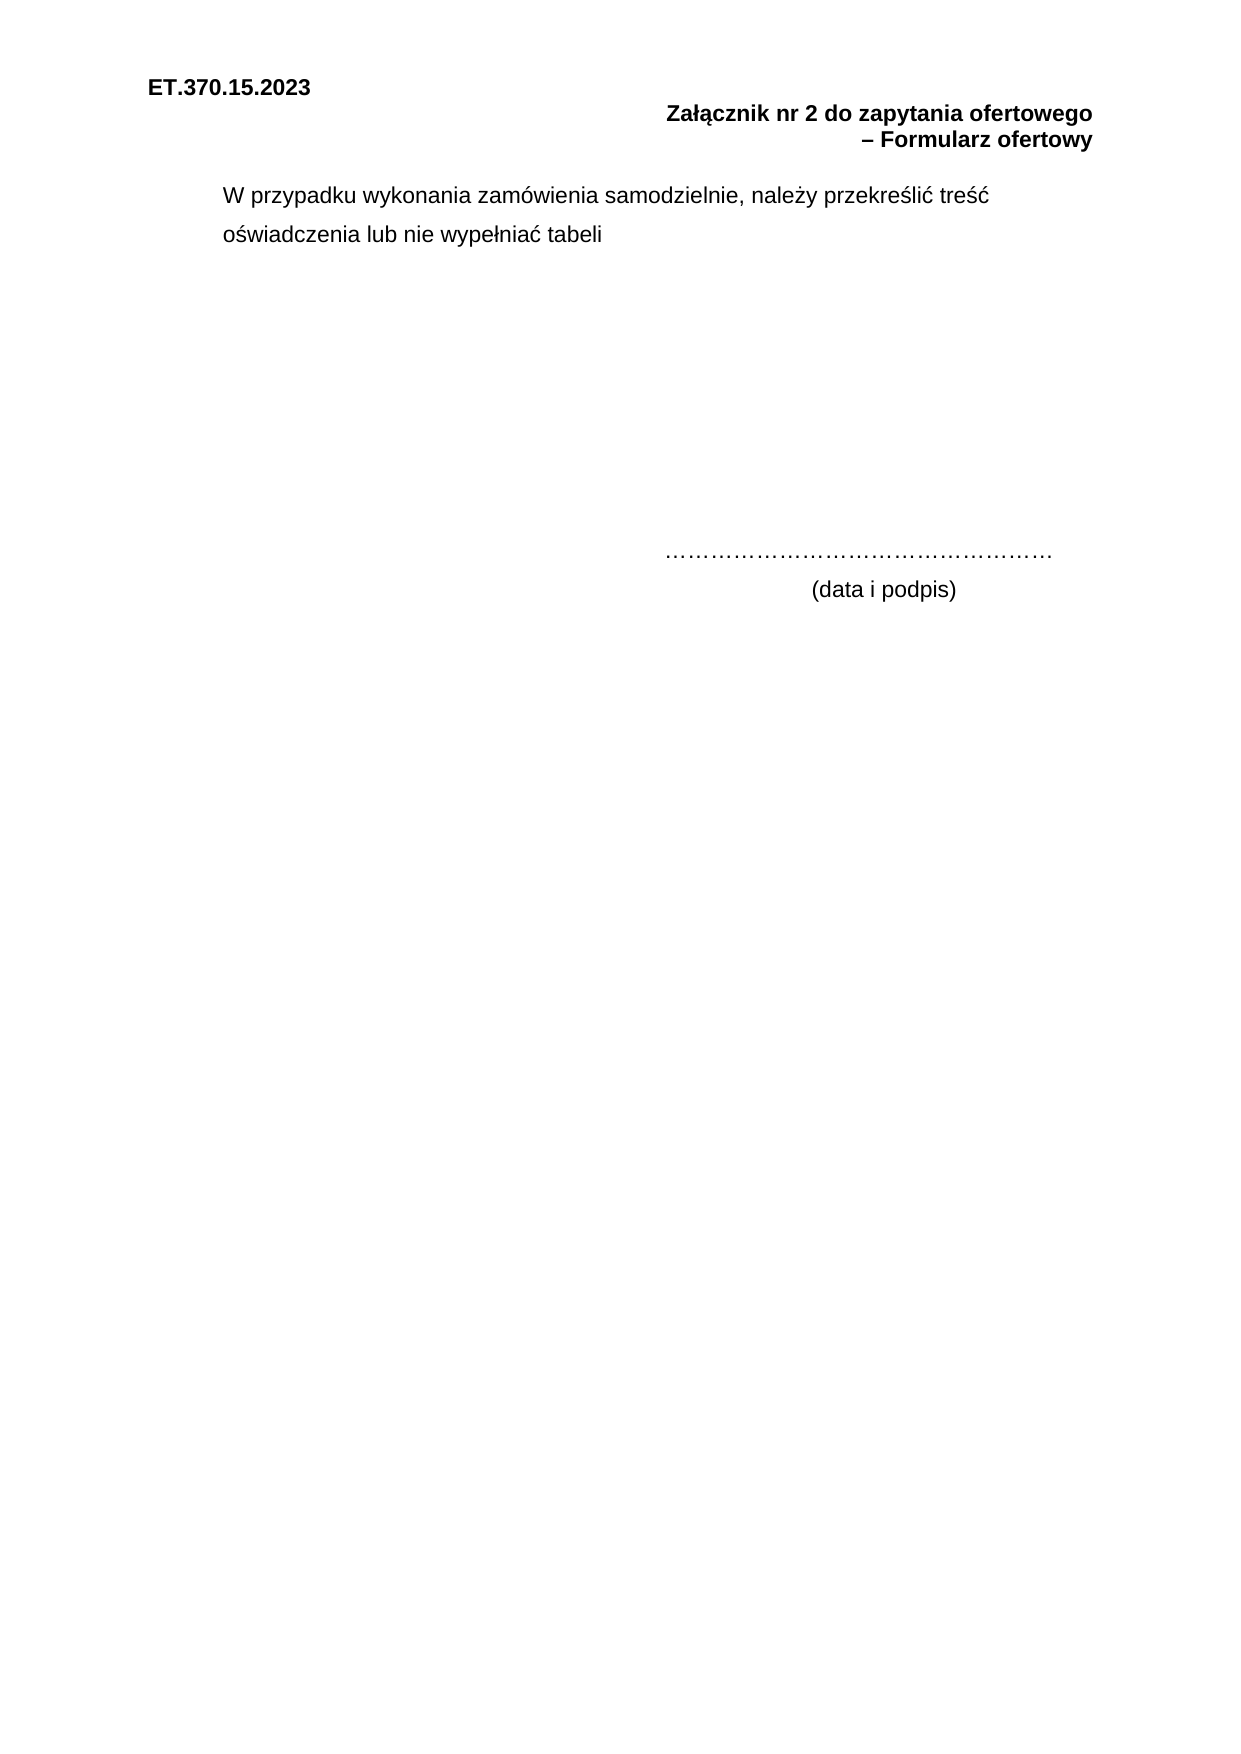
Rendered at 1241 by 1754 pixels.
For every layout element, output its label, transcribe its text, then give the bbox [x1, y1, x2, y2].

text (data i podpis) [738, 576, 1093, 603]
text …………………………………………… [516, 537, 1093, 563]
text W przypadku wykonania zamówienia samodzielnie, należy przekreślić treść oświadczenia lub nie wypełniać tabeli [223, 182, 1093, 247]
